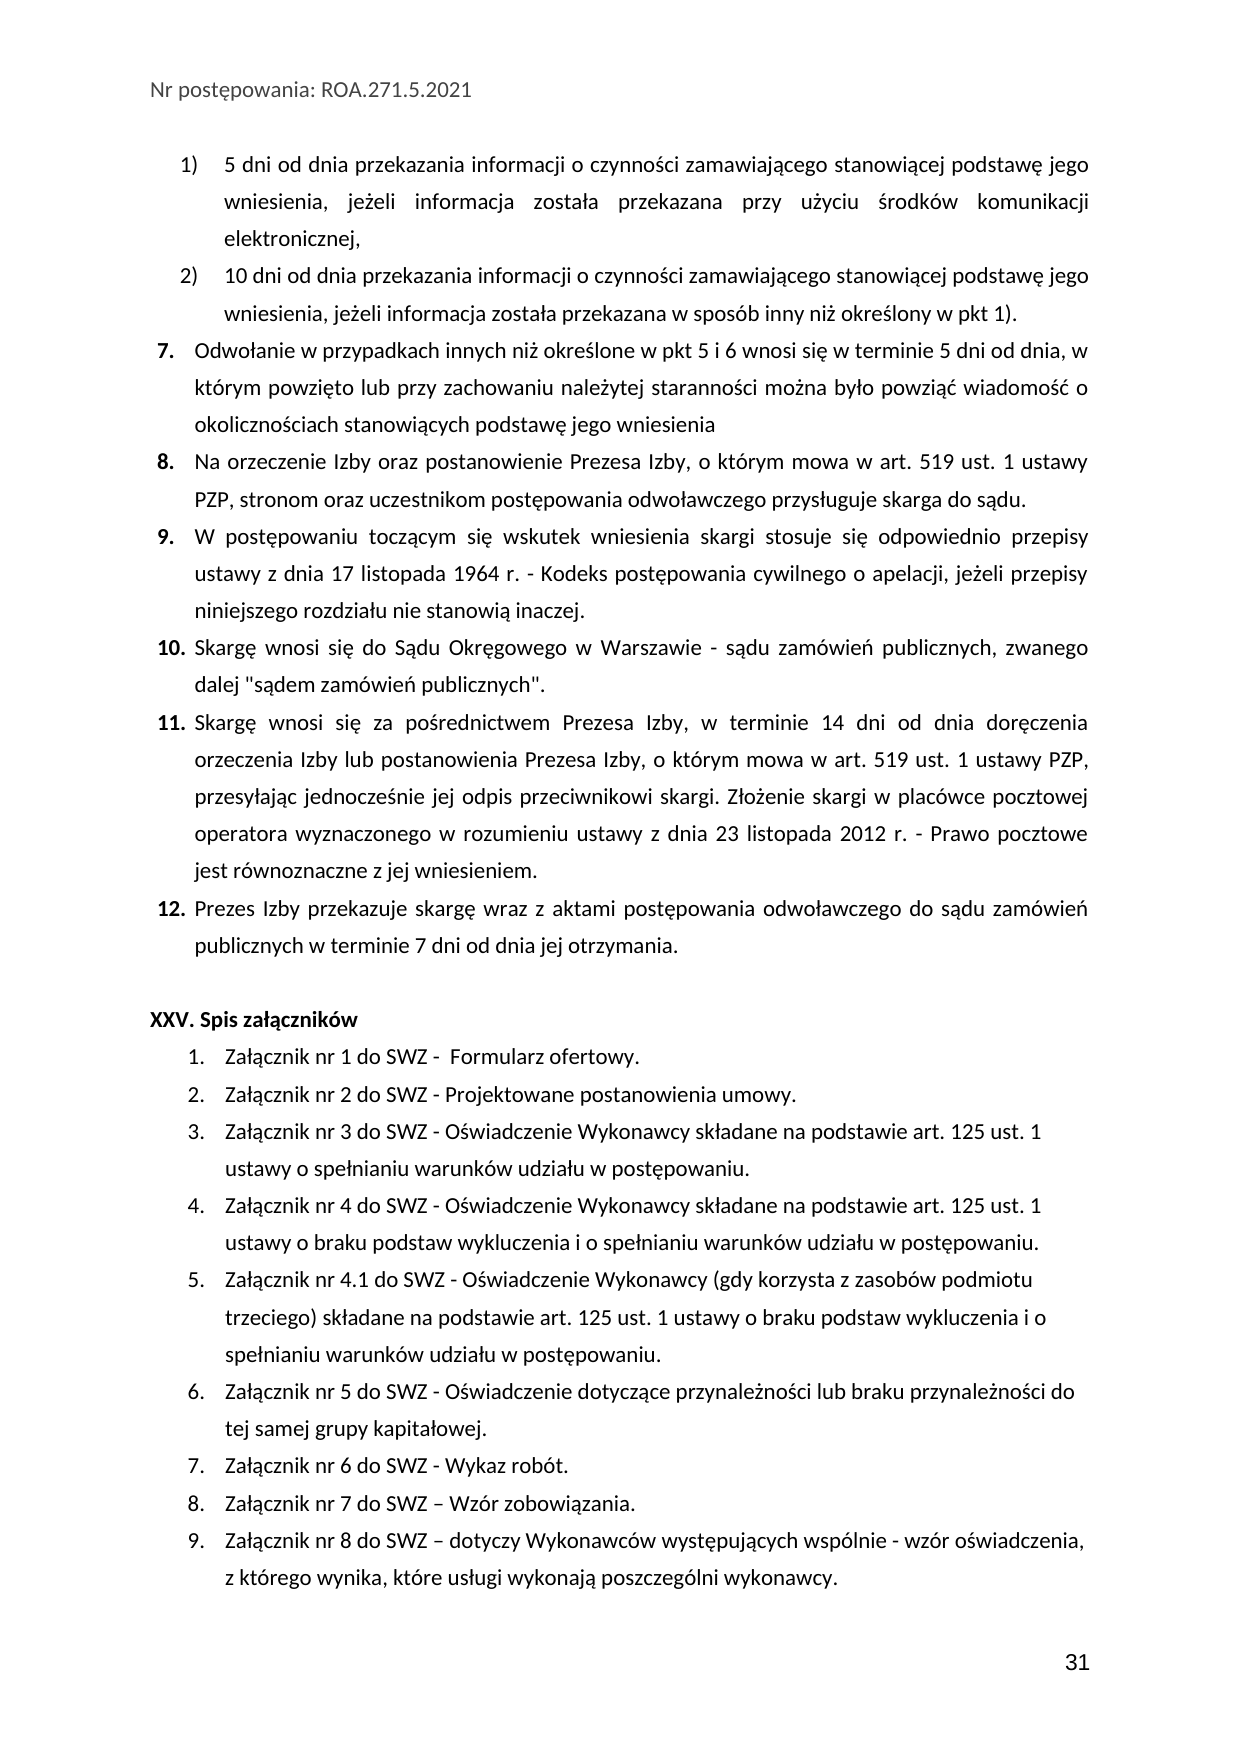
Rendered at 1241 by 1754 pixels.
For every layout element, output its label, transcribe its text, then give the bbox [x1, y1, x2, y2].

text 1) 5 dni od dnia przekazania informacji o czynności zamawiającego stanowiącej podstawę jego wniesienia, jeżeli informacja została przekazana przy użyciu środków komunikacji elektronicznej, [179, 150, 1090, 252]
list Na orzeczenie Izby oraz postanowienie Prezesa Izby, o którym mowa w art. 519 ust. 1 ustawy PZP, stronom oraz uczestnikom postępowania odwoławczego przysługuje skarga do sądu. [157, 447, 1090, 513]
subtitle XXV. Spis załączników [150, 1005, 1090, 1033]
list Odwołanie w przypadkach innych niż określone w pkt 5 i 6 wnosi się w terminie 5 dni od dnia, w którym powzięto lub przy zachowaniu należytej staranności można było powziąć wiadomość o okolicznościach stanowiących podstawę jego wniesienia [157, 336, 1090, 438]
list Załącznik nr 1 do SWZ - Formularz ofertowy. [187, 1042, 1090, 1071]
list Załącznik nr 4 do SWZ - Oświadczenie Wykonawcy składane na podstawie art. 125 ust. 1 ustawy o braku podstaw wykluczenia i o spełnianiu warunków udziału w postępowaniu. [187, 1191, 1090, 1256]
list Załącznik nr 4.1 do SWZ - Oświadczenie Wykonawcy (gdy korzysta z zasobów podmiotu trzeciego) składane na podstawie art. 125 ust. 1 ustawy o braku podstaw wykluczenia i o spełnianiu warunków udziału w postępowaniu. [187, 1266, 1090, 1368]
list Prezes Izby przekazuje skargę wraz z aktami postępowania odwoławczego do sądu zamówień publicznych w terminie 7 dni od dnia jej otrzymania. [157, 894, 1090, 959]
list Załącznik nr 2 do SWZ - Projektowane postanowienia umowy. [187, 1080, 1090, 1108]
list Załącznik nr 3 do SWZ - Oświadczenie Wykonawcy składane na podstawie art. 125 ust. 1 ustawy o spełnianiu warunków udziału w postępowaniu. [187, 1117, 1090, 1182]
list Załącznik nr 8 do SWZ – dotyczy Wykonawców występujących wspólnie - wzór oświadczenia, z którego wynika, które usługi wykonają poszczególni wykonawcy. [187, 1526, 1090, 1591]
list Załącznik nr 6 do SWZ - Wykaz robót. [187, 1452, 1090, 1479]
list Skargę wnosi się za pośrednictwem Prezesa Izby, w terminie 14 dni od dnia doręczenia orzeczenia Izby lub postanowienia Prezesa Izby, o którym mowa w art. 519 ust. 1 ustawy PZP, przesyłając jednocześnie jej odpis przeciwnikowi skargi. Złożenie skargi w placówce pocztowej operatora wyznaczonego w rozumieniu ustawy z dnia 23 listopada 2012 r. - Prawo pocztowe jest równoznaczne z jej wniesieniem. [157, 708, 1090, 884]
list Skargę wnosi się do Sądu Okręgowego w Warszawie - sądu zamówień publicznych, zwanego dalej "sądem zamówień publicznych". [157, 633, 1090, 699]
list W postępowaniu toczącym się wskutek wniesienia skargi stosuje się odpowiednio przepisy ustawy z dnia 17 listopada 1964 r. - Kodeks postępowania cywilnego o apelacji, jeżeli przepisy niniejszego rozdziału nie stanowią inaczej. [157, 522, 1090, 624]
list Załącznik nr 5 do SWZ - Oświadczenie dotyczące przynależności lub braku przynależności do tej samej grupy kapitałowej. [187, 1377, 1090, 1442]
text 2) 10 dni od dnia przekazania informacji o czynności zamawiającego stanowiącej podstawę jego wniesienia, jeżeli informacja została przekazana w sposób inny niż określony w pkt 1). [179, 262, 1090, 327]
list Załącznik nr 7 do SWZ – Wzór zobowiązania. [187, 1489, 1090, 1517]
